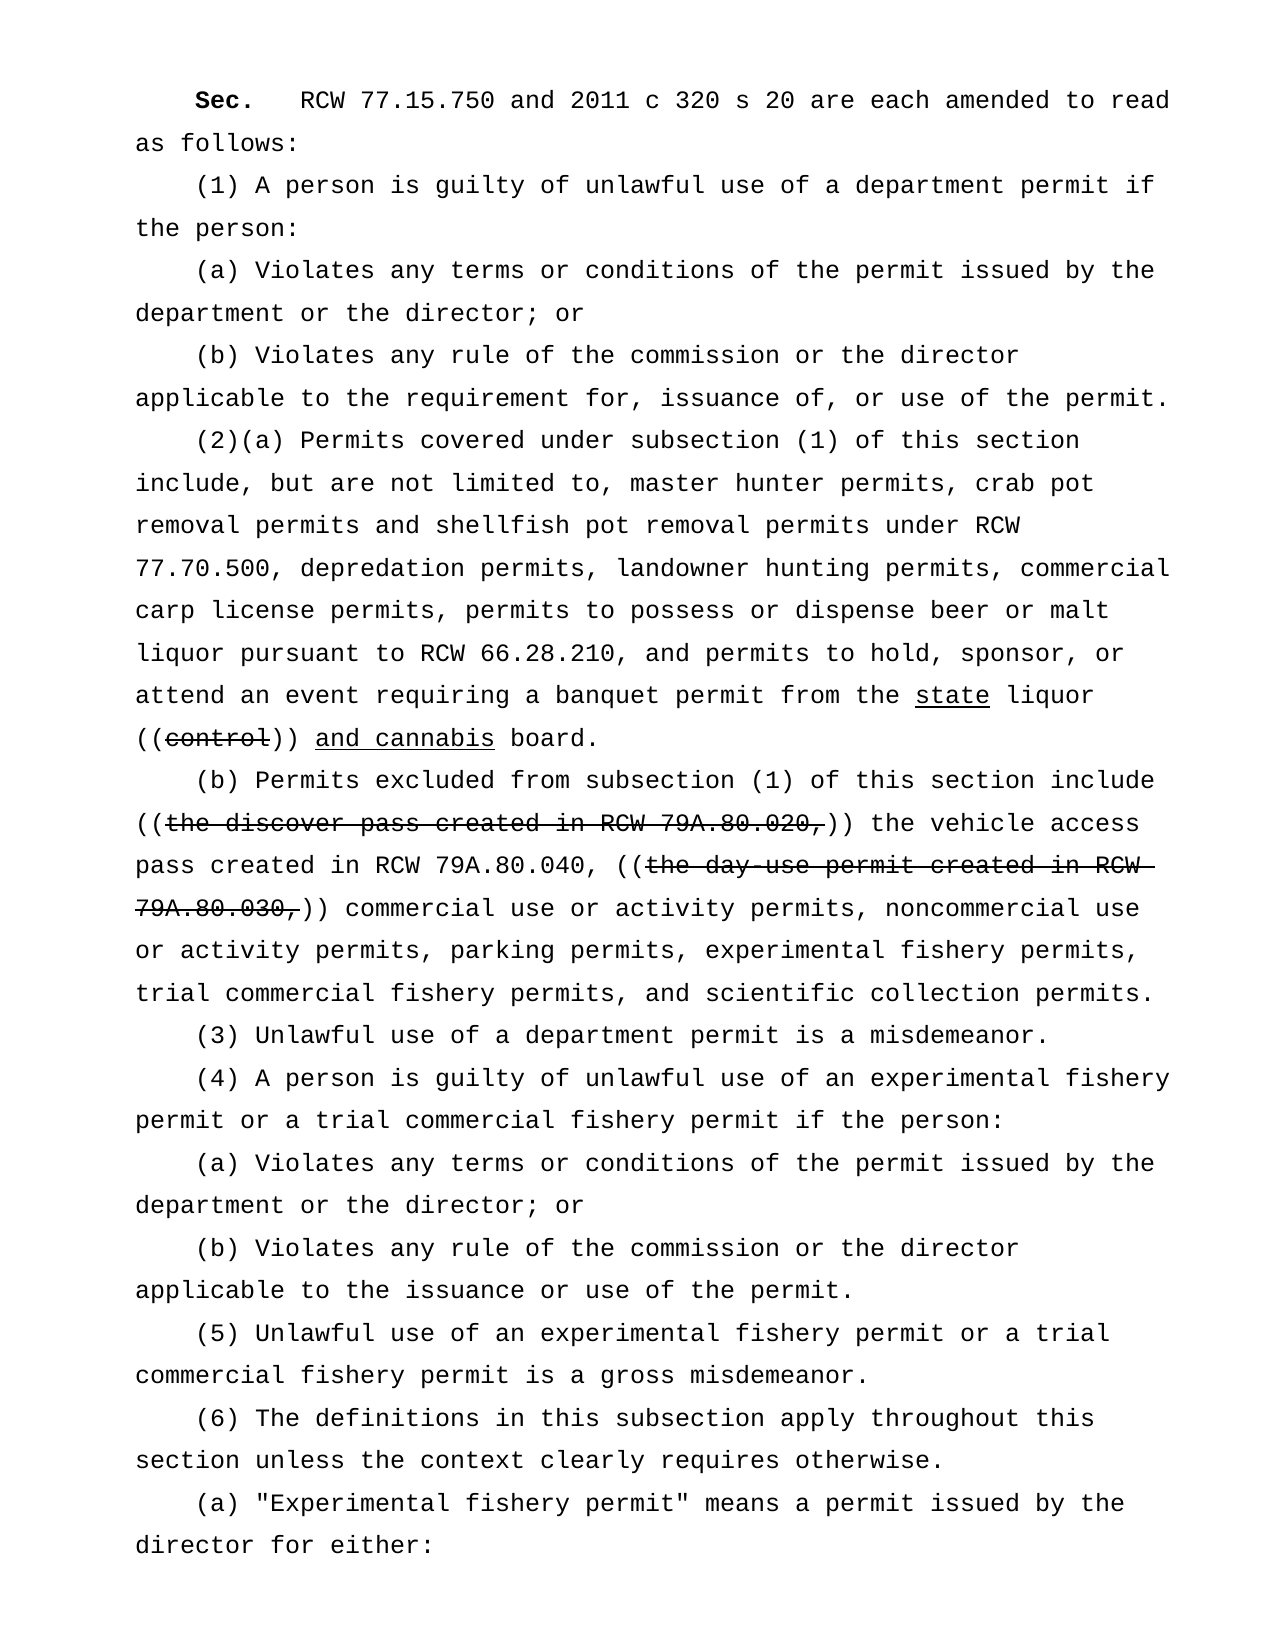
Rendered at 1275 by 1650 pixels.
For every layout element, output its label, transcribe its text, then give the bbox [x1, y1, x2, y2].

text (1) A person is guilty of unlawful use of a department permit if the person: [135, 160, 1170, 245]
text (a) "Experimental fishery permit" means a permit issued by the director for either: [135, 1477, 1170, 1562]
text (a) Violates any terms or conditions of the permit issued by the department or the director; or [135, 245, 1170, 330]
text (3) Unlawful use of a department permit is a misdemeanor. [135, 1010, 1170, 1052]
text (b) Violates any rule of the commission or the director applicable to the requirement for, issuance of, or use of the permit. [135, 330, 1170, 415]
text (a) Violates any terms or conditions of the permit issued by the department or the director; or [135, 1137, 1170, 1222]
text (b) Permits excluded from subsection (1) of this section include ((the discover pass created in RCW 79A.80.020,)) the vehicle access pass created in RCW 79A.80.040, ((the day-use permit created in RCW 79A.80.030,)) commercial use or activity permits, noncommercial use or activity permits, parking permits, experimental fishery permits, trial commercial fishery permits, and scientific collection permits. [135, 755, 1170, 1010]
text (b) Violates any rule of the commission or the director applicable to the issuance or use of the permit. [135, 1222, 1170, 1307]
text Sec. RCW 77.15.750 and 2011 c 320 s 20 are each amended to read as follows: [135, 75, 1170, 160]
text (6) The definitions in this subsection apply throughout this section unless the context clearly requires otherwise. [135, 1392, 1170, 1477]
text (4) A person is guilty of unlawful use of an experimental fishery permit or a trial commercial fishery permit if the person: [135, 1052, 1170, 1137]
text (2)(a) Permits covered under subsection (1) of this section include, but are not limited to, master hunter permits, crab pot removal permits and shellfish pot removal permits under RCW 77.70.500, depredation permits, landowner hunting permits, commercial carp license permits, permits to possess or dispense beer or malt liquor pursuant to RCW 66.28.210, and permits to hold, sponsor, or attend an event requiring a banquet permit from the state liquor ((control)) and cannabis board. [135, 415, 1170, 755]
text (5) Unlawful use of an experimental fishery permit or a trial commercial fishery permit is a gross misdemeanor. [135, 1307, 1170, 1392]
